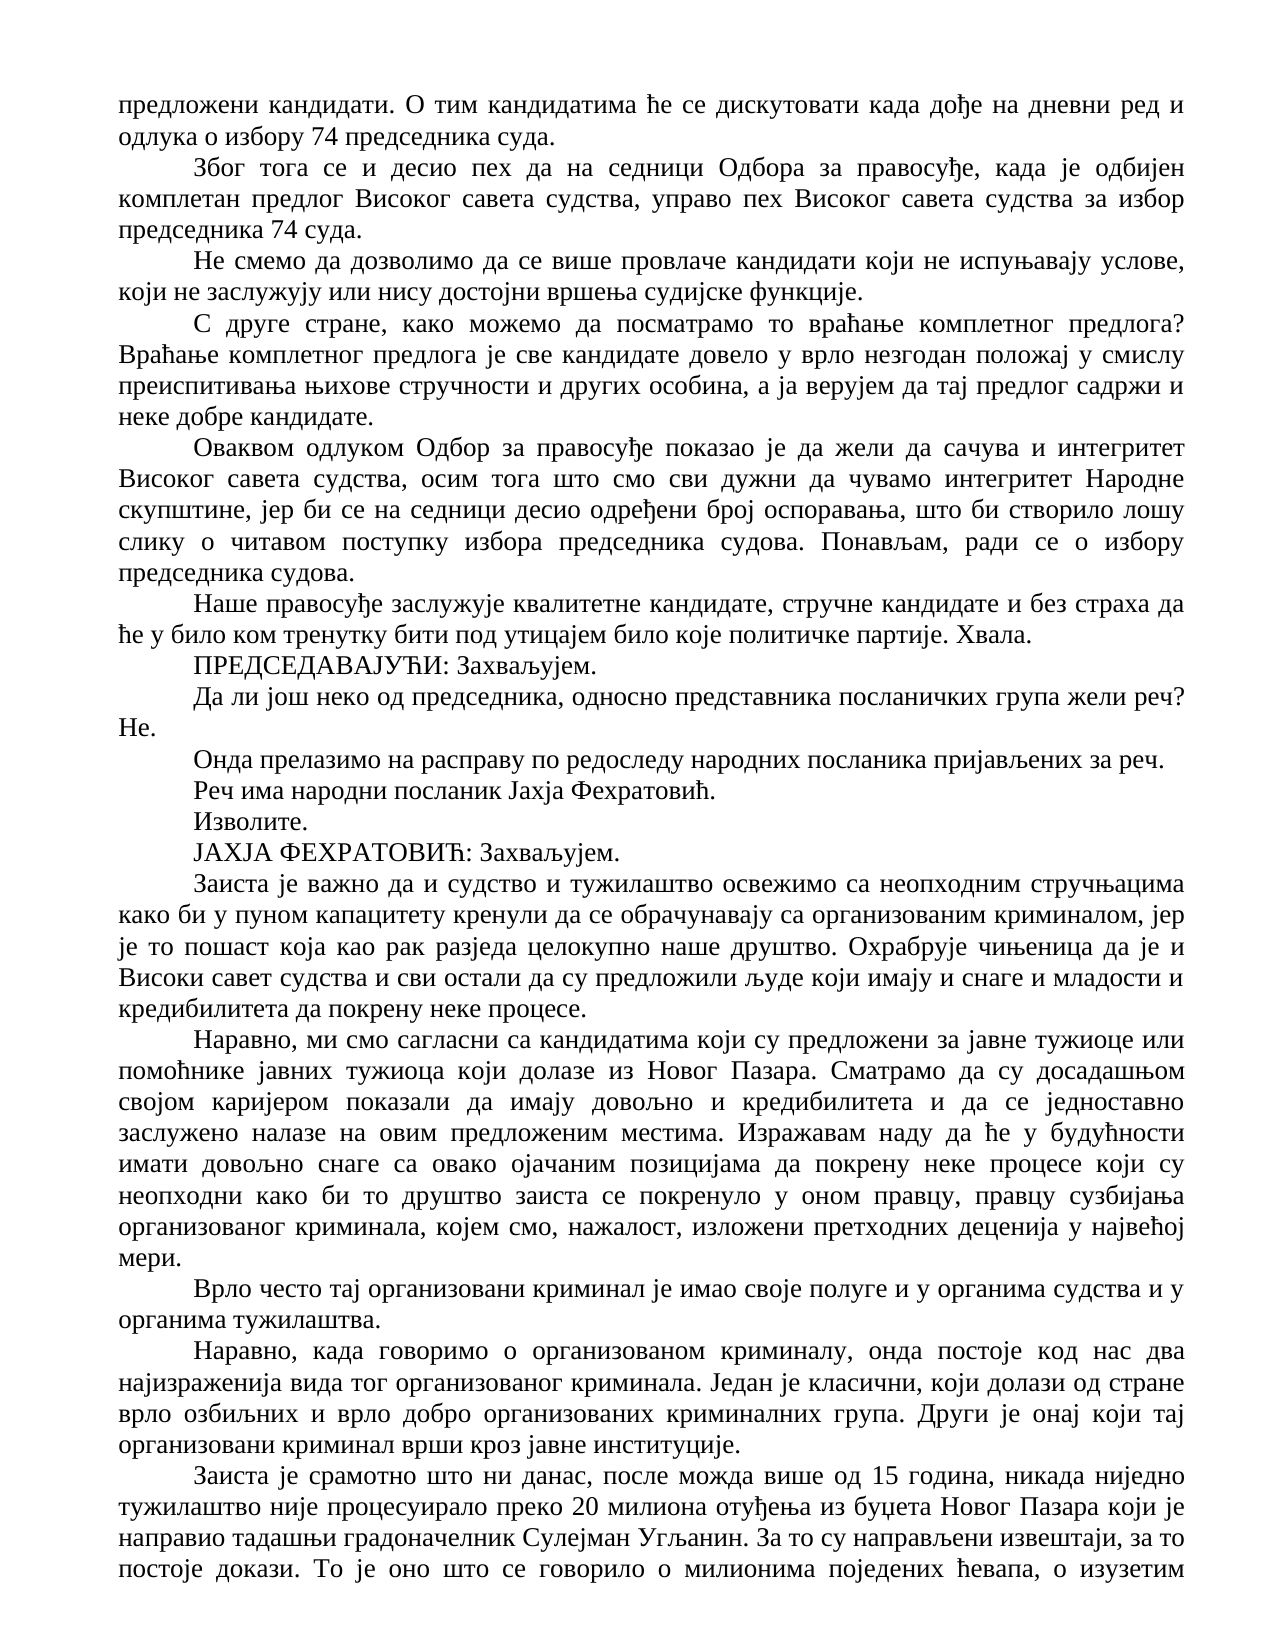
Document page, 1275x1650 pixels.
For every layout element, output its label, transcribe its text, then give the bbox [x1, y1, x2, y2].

text С друге стране, како можемо да посматрамо то враћање комплетног предлога? Враћање комплетног предлога је све кандидате довело у врло незгодан положај у смислу преиспитивања њихове стручности и других особина, а ја верујем да тај предлог садржи и неке добре кандидате. [118, 307, 1186, 431]
text Не смемо да дозволимо да се више провлаче кандидати који не испуњавају услове, који не заслужују или нису достојни вршења судијске функције. [118, 244, 1186, 307]
text Заиста је важно да и судство и тужилаштво освежимо са неопходним стручњацима како би у пуном капацитету кренули да се обрачунавају са организованим криминалом, јер је то пошаст која као рак разједа целокупно наше друштво. Охрабрује чињеница да је и Високи савет судства и сви остали да су предложили људе који имају и снаге и младости и кредибилитета да покрену неке процесе. [118, 867, 1186, 1023]
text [118, 89, 1186, 151]
text Врло често тај организовани криминал је имао своје полуге и у органима судства и у органима тужилаштва. [118, 1272, 1186, 1334]
text Реч има народни посланик Јахја Фехратовић. [118, 774, 1186, 805]
text ЈАХЈА ФЕХРАТОВИЋ: Захваљујем. [118, 836, 1186, 867]
text ПРЕДСЕДАВАЈУЋИ: Захваљујем. [118, 649, 1186, 680]
text Због тога се и десио пех да на седници Одбора за правосуђе, када је одбијен комплетан предлог Високог савета судства, управо пех Високог савета судства за избор председника 74 суда. [118, 151, 1186, 244]
text Да ли још неко од председника, односно представника посланичких група жели реч? Не. [118, 680, 1186, 743]
text Оваквом одлуком Одбор за правосуђе показао је да жели да сачува и интегритет Високог савета судства, осим тога што смо сви дужни да чувамо интегритет Народне скупштине, јер би се на седници десио одређени број оспоравања, што би створило лошу слику о читавом поступку избора председника судова. Понављам, ради се о избору председника судова. [118, 431, 1186, 587]
text Наравно, када говоримо о организованом криминалу, онда постоје код нас два најизраженија вида тог организованог криминала. Један је класични, који долази од стране врло озбиљних и врло добро организованих криминалних група. Други је онај који тај организовани криминал врши кроз јавне институције. [118, 1334, 1186, 1459]
text Изволите. [118, 805, 1186, 836]
text Наравно, ми смо сагласни са кандидатима који су предложени за јавне тужиоце или помоћнике јавних тужиоца који долазе из Новог Пазара. Сматрамо да су досадашњом својом каријером показали да имају довољно и кредибилитета и да се једноставно заслужено налазе на овим предложеним местима. Изражавам наду да ће у будућности имати довољно снаге са овако ојачаним позицијама да покрену неке процесе који су неопходни како би то друштво заиста се покренуло у оном правцу, правцу сузбијања организованог криминала, којем смо, нажалост, изложени претходних деценија у највећој мери. [118, 1023, 1186, 1272]
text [118, 1459, 1186, 1584]
text Онда прелазимо на расправу по редоследу народних посланика пријављених за реч. [118, 743, 1186, 774]
text Наше правосуђе заслужује квалитетне кандидате, стручне кандидате и без страха да ће у било ком тренутку бити под утицајем било које политичке партије. Хвала. [118, 587, 1186, 649]
